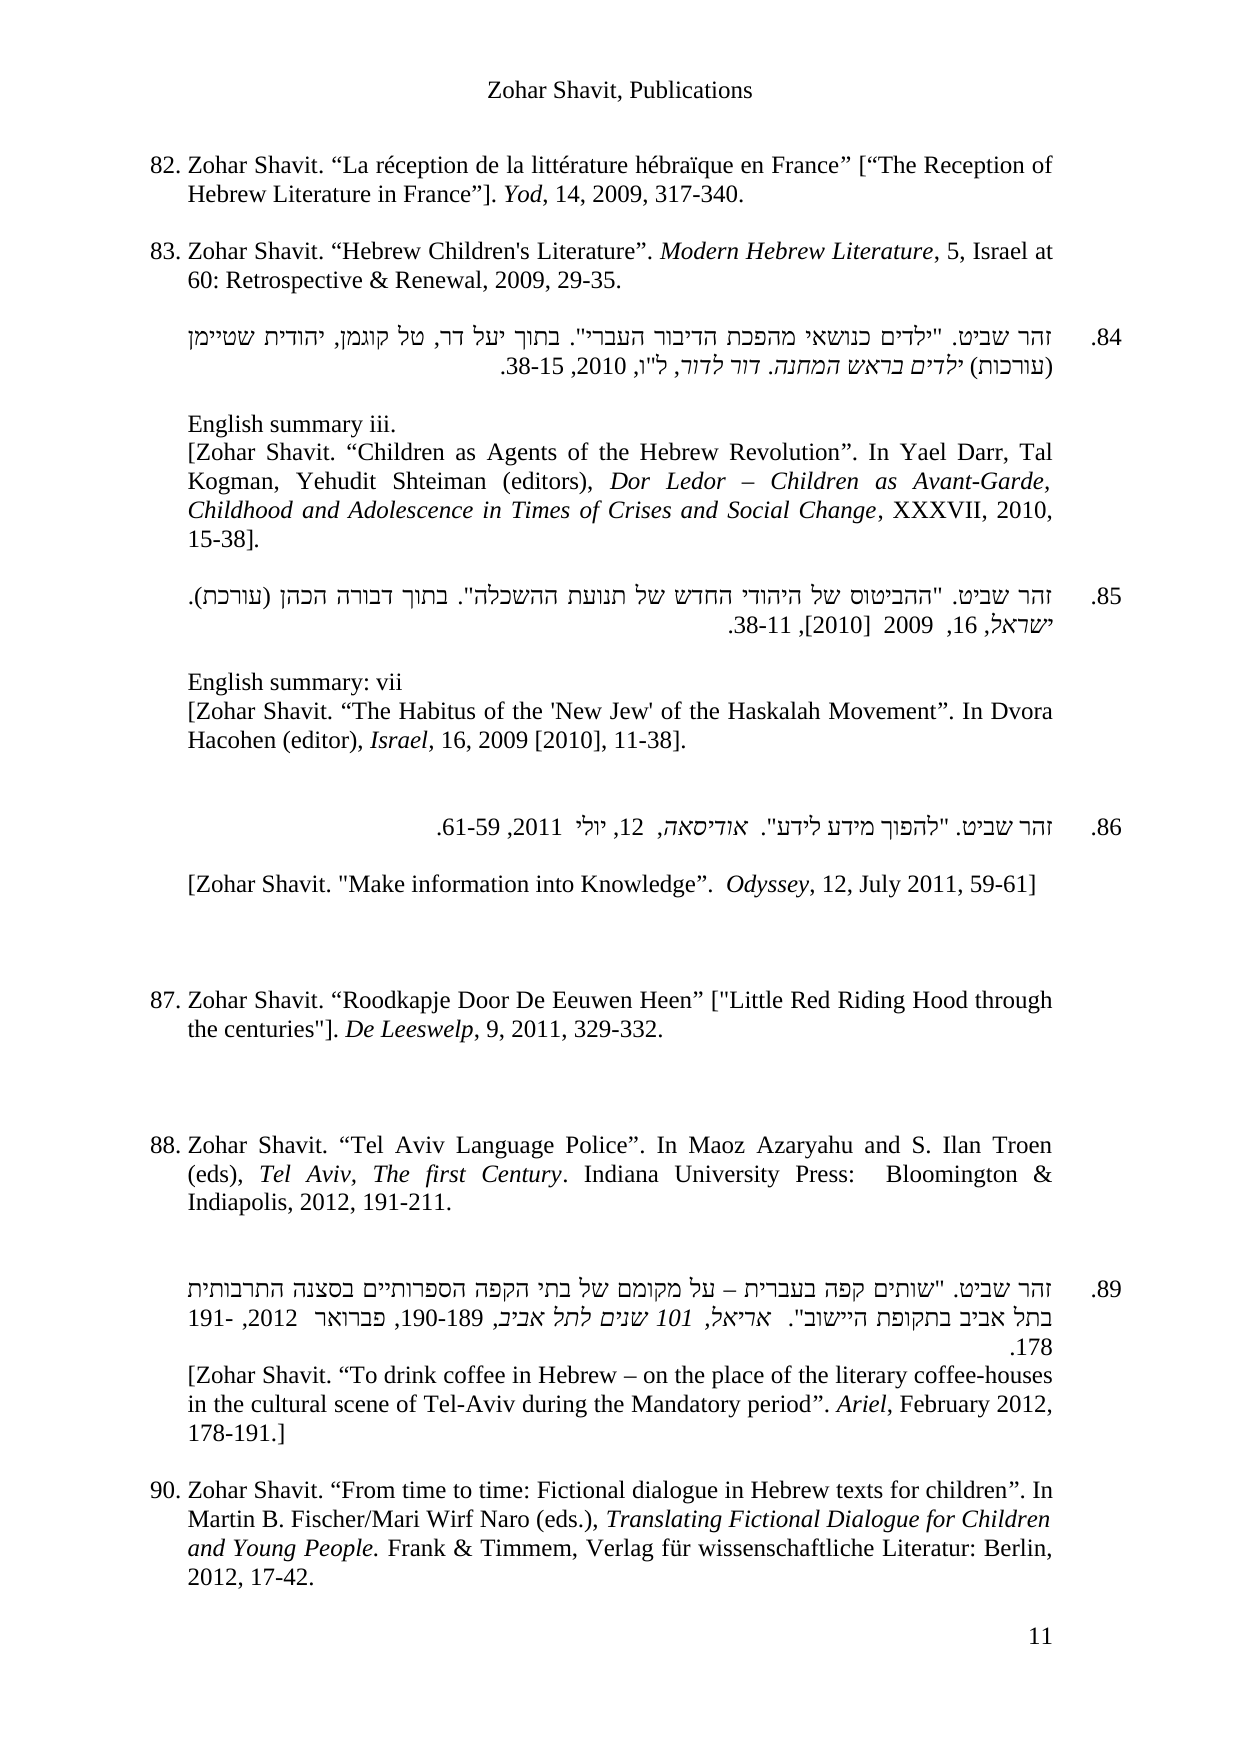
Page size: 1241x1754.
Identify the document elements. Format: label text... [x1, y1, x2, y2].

text [. “To drink coffee in Hebrew – on the place of the literary coffee-houses in the cultural scene of Tel-Aviv during the Mandatory period”. Ariel, February 2012, 178-191.] [187, 1360, 1053, 1447]
list זהר שביט. "ההביטוס של היהודי החדש של תנועת ההשכלה". בתוך דבורה הכהן (עורכת). ישראל, 16, 2009 [2010], 38-11. [187, 581, 1091, 639]
list זהר שביט. "שותים קפה בעברית – על מקומם של בתי הקפה הספרותיים בסצנה התרבותית בתל אביב בתקופת היישוב". אריאל, 101 שנים לתל אביב, 190-189, פברואר 2012, 191-178. [187, 1274, 1091, 1360]
list זהר שביט. "ילדים כנושאי מהפכת הדיבור העברי". בתוך , , (עורכות) ילדים בראש המחנה. דור לדור, ל"ו, 2010, 38-15. [187, 322, 1091, 380]
text English summary: vii [187, 667, 1053, 696]
text [. “The Habitus of the 'New Jew' of the Haskalah Movement”. In Dvora Hacohen (editor), Israel, 16, 2009 [2010], 11-38]. [187, 696, 1053, 754]
list Zohar Shavit. “Roodkapje Door De Eeuwen Heen” ["Little Red Riding Hood through the centuries"]. De Leeswelp, 9, 2011, 329-332. [150, 985, 1053, 1043]
list . “La réception de la littérature hébraïque en France” [“The Reception of Hebrew Literature in France”]. Yod, 14, 2009, 317-340. [150, 150, 1053, 207]
text English summary iii. [187, 409, 1053, 437]
list . “From time to time: Fictional dialogue in Hebrew texts for children”. In Martin B. Fischer/Mari Wirf Naro (eds.), Translating Fictional Dialogue for Children and Young People. Frank & Timmem, Verlag für wissenschaftliche Literatur: Berlin, 2012, 17-42. [150, 1475, 1053, 1590]
list . “Tel Aviv Language Police”. In Maoz Azaryahu and S. Ilan Troen (eds), Tel Aviv, The first Century. Indiana University Press: Bloomington & Indiapolis, 2012, 191-211. [150, 1130, 1053, 1216]
text [. "Make information into Knowledge”. Odyssey, 12, July 2011, 59-61] [187, 869, 1053, 898]
text [. “Children as Agents of the Hebrew Revolution”. In Yael Darr, Tal Kogman, Yehudit Shteiman (editors), Dor Ledor – Children as Avant-Garde, Childhood and Adolescence in Times of Crises and Social Change, XXXVII, 2010, 15-38]. [187, 437, 1053, 552]
list זהר שביט. "להפוך מידע לידע". אודיסאה, 12, יולי 2011, 61-59. [187, 812, 1091, 840]
list . “Hebrew Children's Literature”. Modern Hebrew Literature, 5, Israel at 60: Retrospective & Renewal, 2009, 29-35. [150, 236, 1053, 294]
